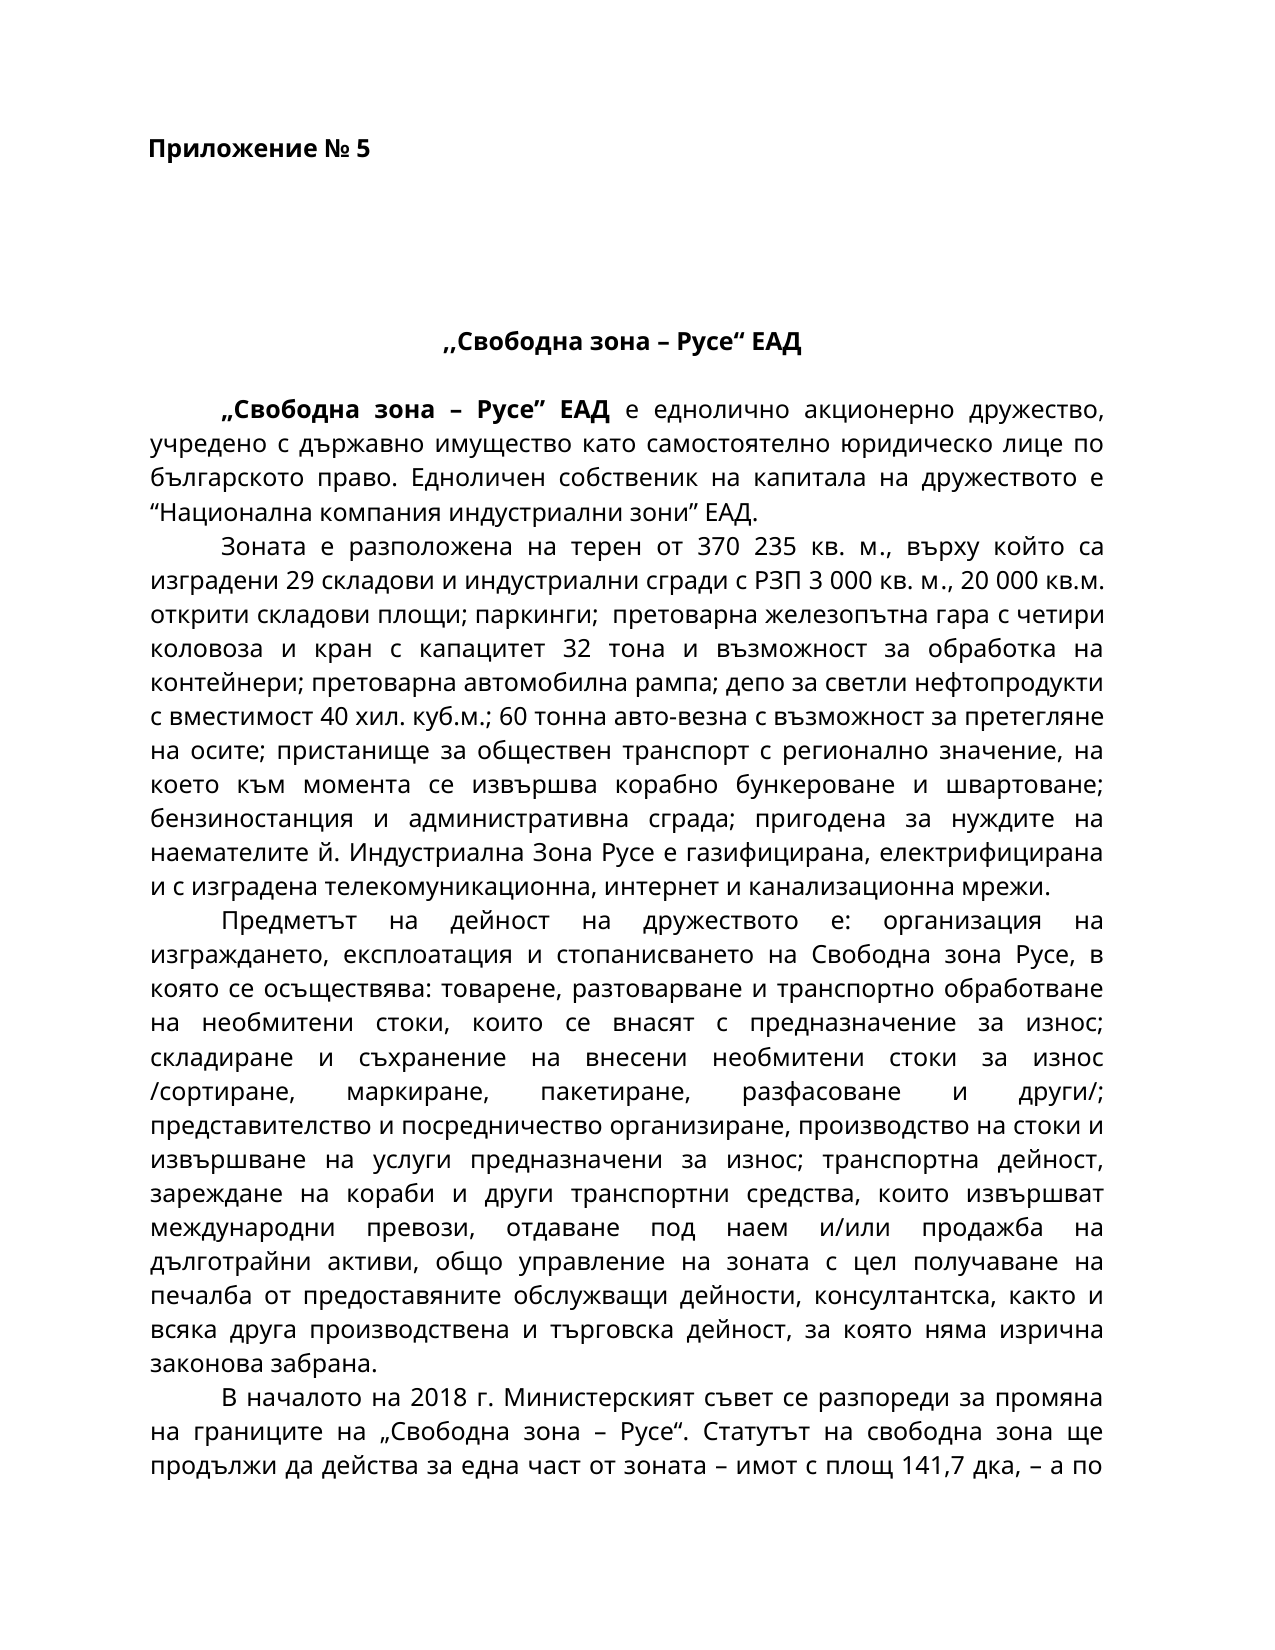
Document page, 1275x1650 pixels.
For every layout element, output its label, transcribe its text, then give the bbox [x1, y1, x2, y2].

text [150, 1380, 1105, 1482]
text Предметът на дейност на дружеството е: организация на изграждането, експлоатация и стопанисването на Свободна зона Русе, в която се осъществява: товарене, разтоварване и транспортно обработване на необмитени стоки, които се внасят с предназначение за износ; складиране и съхранение на внесени необмитени стоки за износ /сортиране, маркиране, пакетиране, разфасоване и други/; представителство и посредничество организиране, производство на стоки и извършване на услуги предназначени за износ; транспортна дейност, зареждане на кораби и други транспортни средства, които извършват международни превози, отдаване под наем и/или продажба на дълготрайни активи, общо управление на зоната с цел получаване на печалба от предоставяните обслужващи дейности, консултантска, както и всяка друга производствена и търговска дейност, за която няма изрична законова забрана. [150, 903, 1105, 1380]
text Зоната е разположена на терен от 370 235 кв. м., върху който са изградени 29 складови и индустриални сгради с РЗП 3 000 кв. м., 20 000 кв.м. открити складови площи; паркинги; претоварна железопътна гара с четири коловоза и кран с капацитет 32 тона и възможност за обработка на контейнери; претоварна автомобилна рампа; депо за светли нефтопродукти с вместимост 40 хил. куб.м.; 60 тонна авто-везна с възможност за претегляне на осите; пристанище за обществен транспорт с регионално значение, на което към момента се извършва корабно бункероване и швартоване; бензиностанция и административна сграда; пригодена за нуждите на наемателите й. Индустриална Зона Русе е газифицирана, електрифицирана и с изградена телекомуникационна, интернет и канализационна мрежи. [150, 528, 1105, 903]
text Приложение № 5 [148, 131, 1107, 164]
text ,,Свободна зона – Русе“ ЕАД [148, 324, 1107, 358]
text „Свободна зона – Русе” ЕАД е еднолично акционерно дружество, учредено с държавно имущество като самостоятелно юридическо лице по българското право. Едноличен собственик на капитала на дружеството е “Национална компания индустриални зони” ЕАД. [150, 392, 1105, 528]
